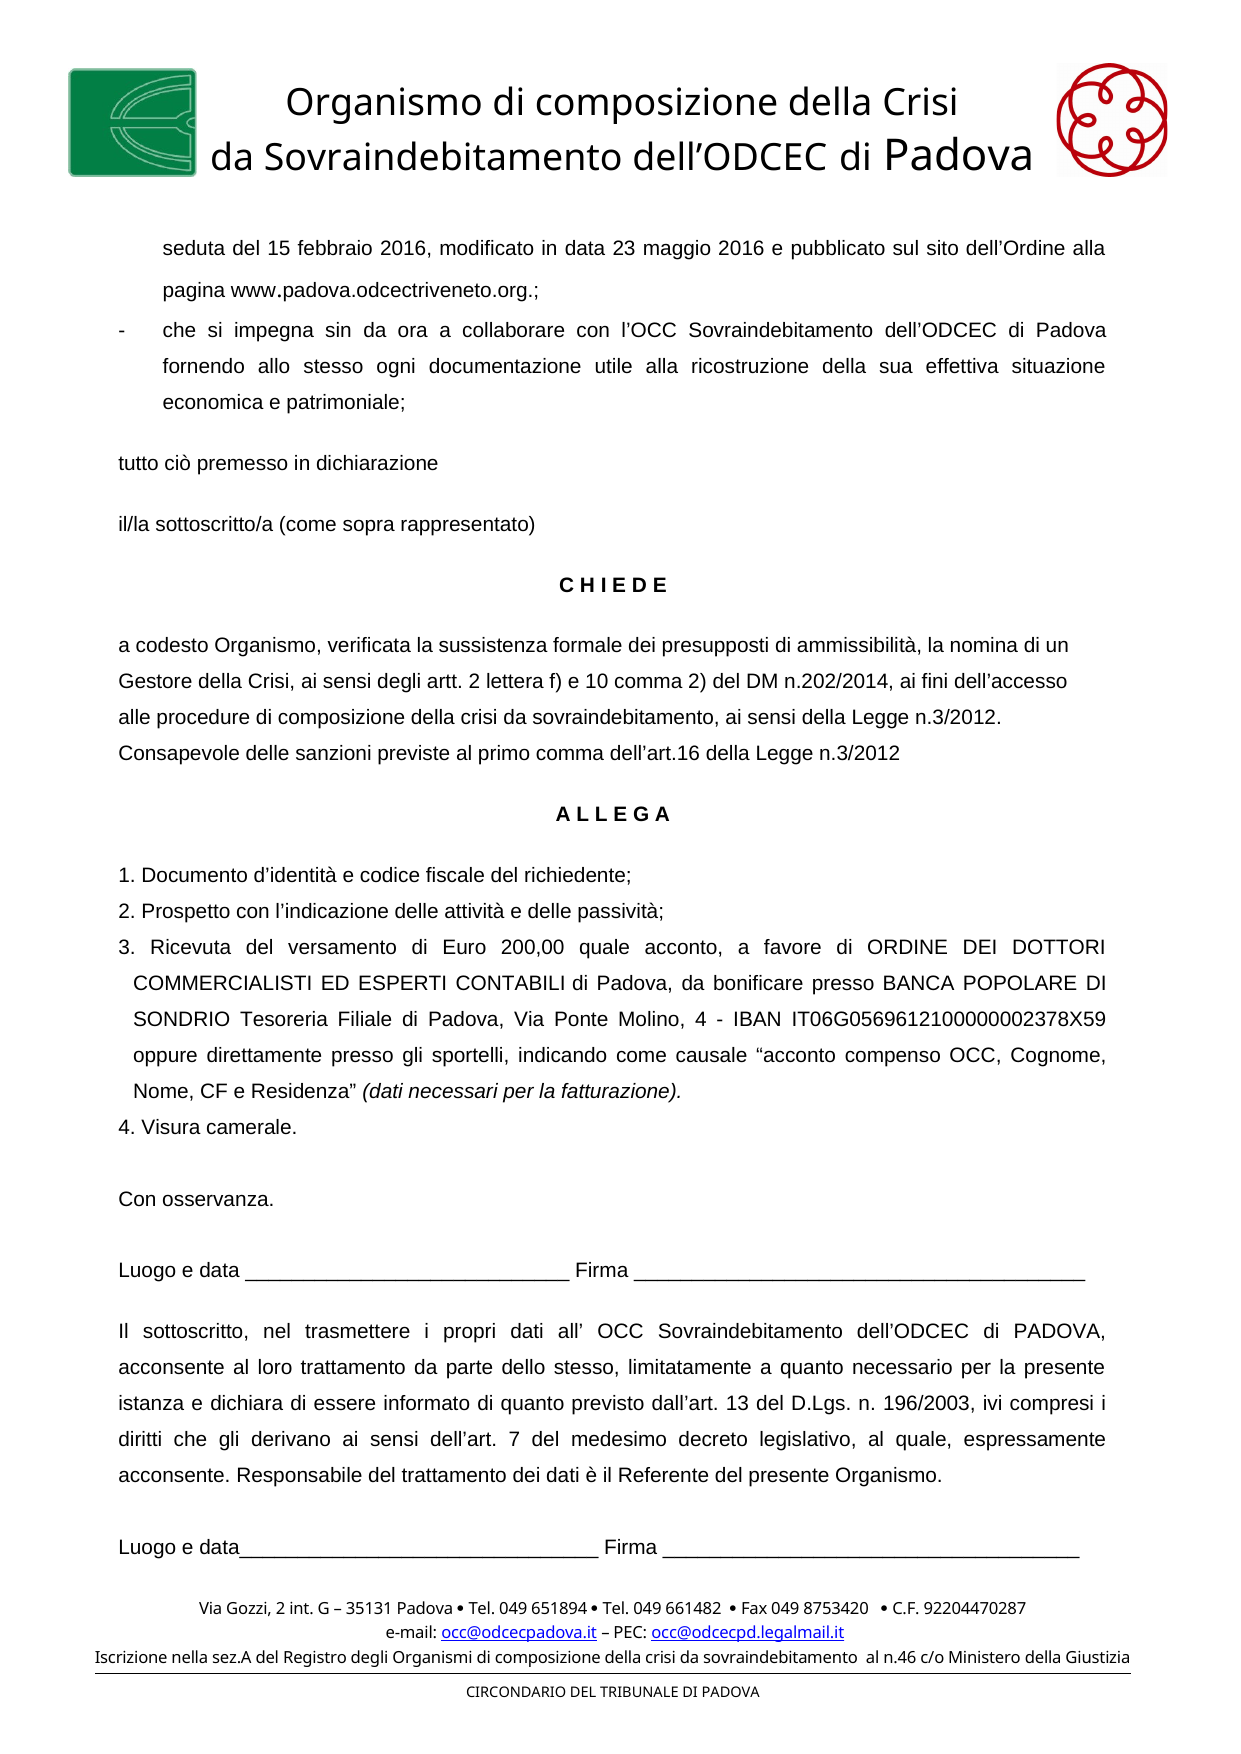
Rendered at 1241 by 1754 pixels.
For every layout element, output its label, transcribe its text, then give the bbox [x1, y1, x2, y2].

text Consapevole delle sanzioni previste al primo comma dell’art.16 della Legge n.3/2012 [118, 741, 1107, 765]
picture [68, 68, 197, 177]
text Luogo e data ____________________________ Firma _______________________________________ [118, 1258, 1107, 1282]
text Il sottoscritto, nel trasmettere i propri dati all’ OCC Sovraindebitamento dell’ODCEC di PADOVA, acconsente al loro trattamento da parte dello stesso, limitatamente a quanto necessario per la presente istanza e dichiara di essere informato di quanto previsto dall’art. 13 del D.Lgs. n. 196/2003, ivi compresi i diritti che gli derivano ai sensi dell’art. 7 del medesimo decreto legislativo, al quale, espressamente acconsente. Responsabile del trattamento dei dati è il Referente del presente Organismo. [118, 1319, 1107, 1487]
text - che si impegna sin da ora a collaborare con l’OCC Sovraindebitamento dell’ODCEC di Padova fornendo allo stesso ogni documentazione utile alla ricostruzione della sua effettiva situazione economica e patrimoniale; [118, 318, 1107, 413]
text il/la sottoscritto/a (come sopra rappresentato) [118, 511, 1107, 535]
text 4. Visura camerale. [118, 1114, 1107, 1138]
text Gestore della Crisi, ai sensi degli artt. 2 lettera f) e 10 comma 2) del DM n.202/2014, ai fini dell’accesso [118, 669, 1107, 693]
text a codesto Organismo, verificata la sussistenza formale dei presupposti di ammissibilità, la nomina di un [118, 633, 1107, 657]
text 3. Ricevuta del versamento di Euro 200,00 quale acconto, a favore di ORDINE DEI DOTTORI COMMERCIALISTI ED ESPERTI CONTABILI di Padova, da bonificare presso BANCA POPOLARE DI SONDRIO Tesoreria Filiale di Padova, Via Ponte Molino, 4 - IBAN IT06G0569612100000002378X59 oppure direttamente presso gli sportelli, indicando come causale “acconto compenso OCC, Cognome, Nome, CF e Residenza” (dati necessari per la fatturazione). [118, 935, 1107, 1103]
text C H I E D E [118, 572, 1107, 596]
text 1. Documento d’identità e codice fiscale del richiedente; [118, 863, 1107, 887]
text Con osservanza. [118, 1186, 1107, 1210]
text 2. Prospetto con l’indicazione delle attività e delle passività; [118, 899, 1107, 923]
text Luogo e data_______________________________ Firma ____________________________________ [118, 1535, 1107, 1559]
text alle procedure di composizione della crisi da sovraindebitamento, ai sensi della Legge n.3/2012. [118, 705, 1107, 729]
text A L L E G A [118, 802, 1107, 826]
text tutto ciò premesso in dichiarazione [118, 451, 1107, 474]
picture [1056, 63, 1168, 177]
